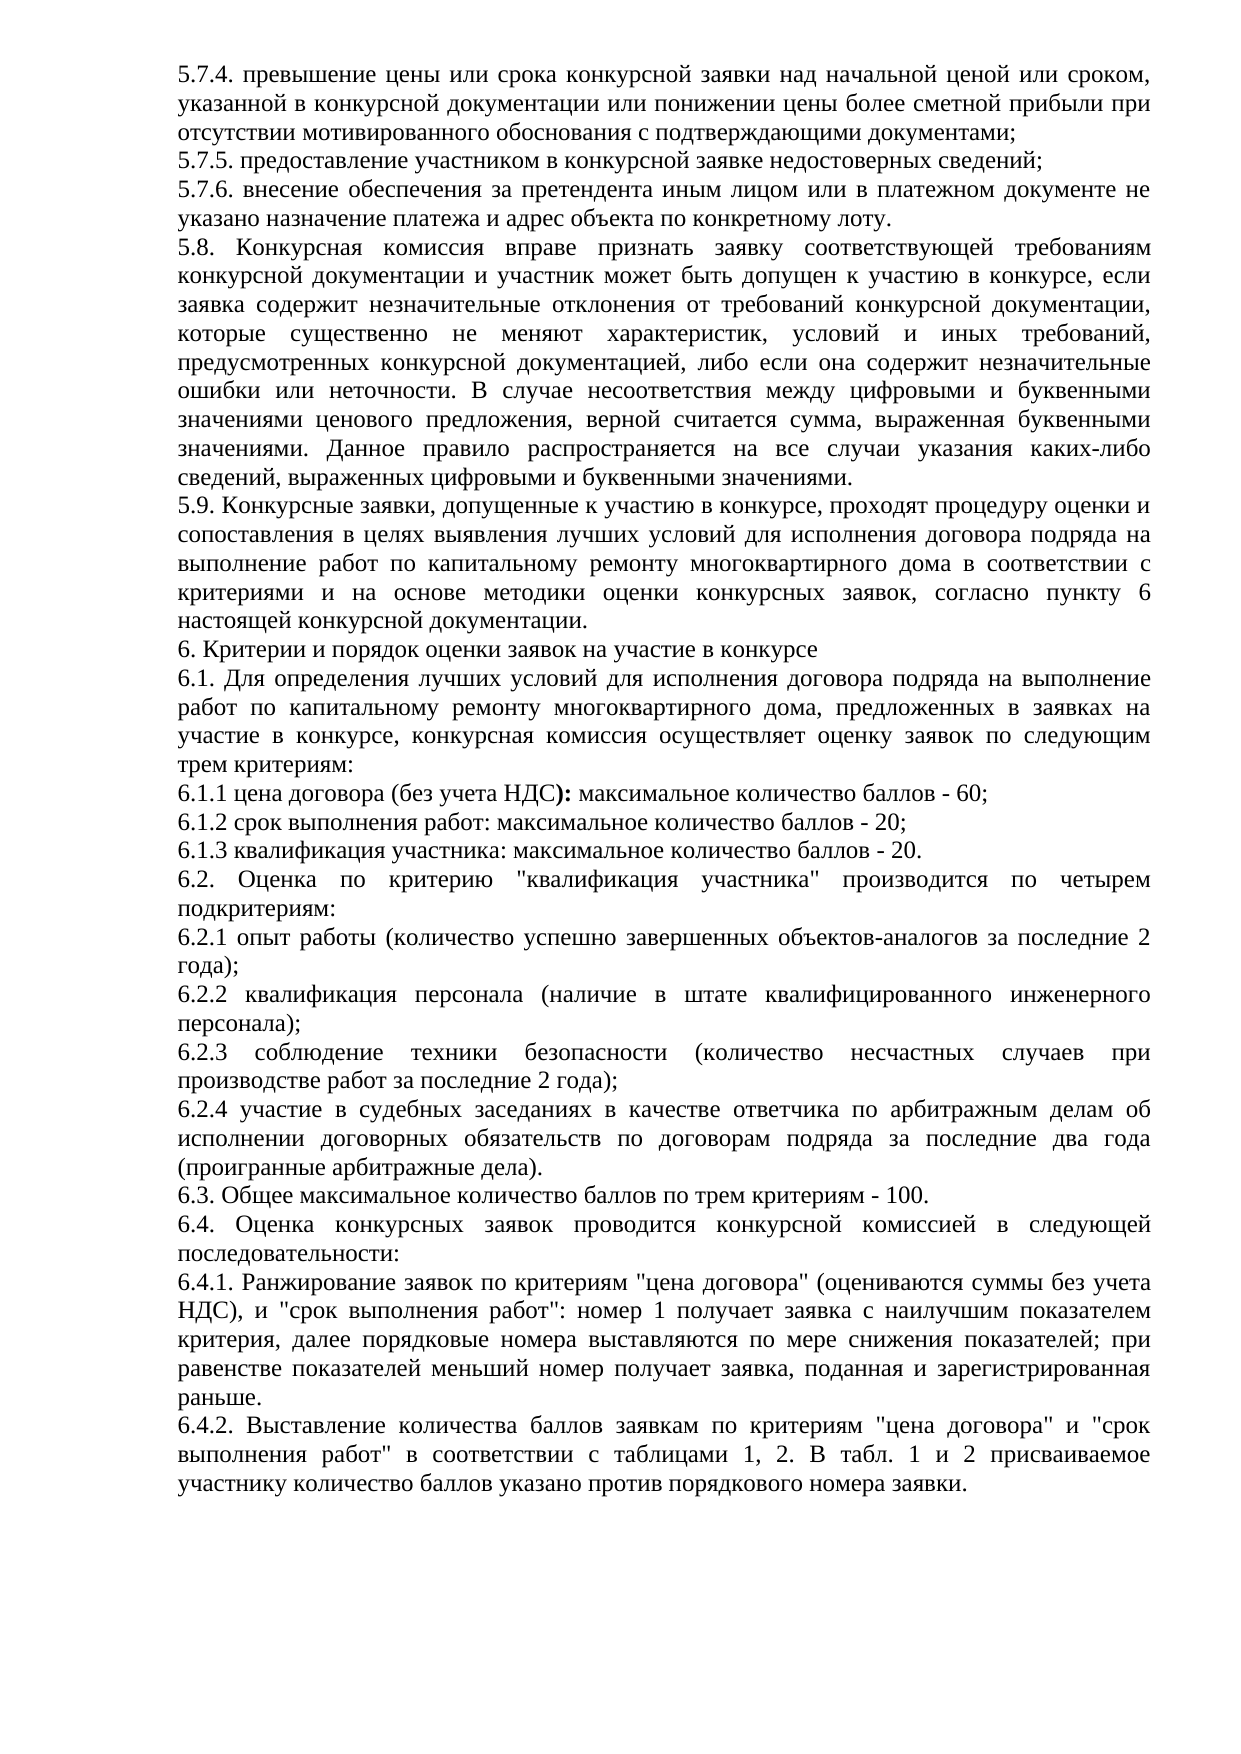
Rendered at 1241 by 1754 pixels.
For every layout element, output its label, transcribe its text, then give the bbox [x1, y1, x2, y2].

text 6.1.2 срок выполнения работ: максимальное количество баллов - 20; [177, 807, 1152, 835]
text 6.4.2. Выставление количества баллов заявкам по критериям "цена договора" и "срок выполнения работ" в соответствии с таблицами 1, 2. В табл. 1 и 2 присваиваемое участнику количество баллов указано против порядкового номера заявки. [177, 1410, 1152, 1497]
text 6.2.1 опыт работы (количество успешно завершенных объектов-аналогов за последние 2 года); [177, 922, 1152, 979]
text 6.2.4 участие в судебных заседаниях в качестве ответчика по арбитражным делам об исполнении договорных обязательств по договорам подряда за последние два года (проигранные арбитражные дела). [177, 1094, 1152, 1180]
text 6.2.3 соблюдение техники безопасности (количество несчастных случаев при производстве работ за последние 2 года); [177, 1037, 1152, 1094]
text 5.8. Конкурсная комиссия вправе признать заявку соответствующей требованиям конкурсной документации и участник может быть допущен к участию в конкурсе, если заявка содержит незначительные отклонения от требований конкурсной документации, которые существенно не меняют характеристик, условий и иных требований, предусмотренных конкурсной документацией, либо если она содержит незначительные ошибки или неточности. В случае несоответствия между цифровыми и буквенными значениями ценового предложения, верной считается сумма, выраженная буквенными значениями. Данное правило распространяется на все случаи указания каких-либо сведений, выраженных цифровыми и буквенными значениями. [177, 232, 1152, 490]
text 6.4.1. Ранжирование заявок по критериям "цена договора" (оцениваются суммы без учета НДС), и "срок выполнения работ": номер 1 получает заявка с наилучшим показателем критерия, далее порядковые номера выставляются по мере снижения показателей; при равенстве показателей меньший номер получает заявка, поданная и зарегистрированная раньше. [177, 1267, 1152, 1410]
text 6.2.2 квалификация персонала (наличие в штате квалифицированного инженерного персонала); [177, 979, 1152, 1037]
text 6.3. Общее максимальное количество баллов по трем критериям - 100. [177, 1180, 1152, 1209]
text 5.7.6. внесение обеспечения за претендента иным лицом или в платежном документе не указано назначение платежа и адрес объекта по конкретному лоту. [177, 174, 1152, 232]
text 5.7.4. превышение цены или срока конкурсной заявки над начальной ценой или сроком, указанной в конкурсной документации или понижении цены более сметной прибыли при отсутствии мотивированного обоснования с подтверждающими документами; [177, 59, 1152, 145]
text 5.9. Конкурсные заявки, допущенные к участию в конкурсе, проходят процедуру оценки и сопоставления в целях выявления лучших условий для исполнения договора подряда на выполнение работ по капитальному ремонту многоквартирного дома в соответствии с критериями и на основе методики оценки конкурсных заявок, согласно пункту 6 настоящей конкурсной документации. [177, 490, 1152, 634]
text 6. Критерии и порядок оценки заявок на участие в конкурсе [177, 634, 1152, 663]
text 6.2. Оценка по критерию "квалификация участника" производится по четырем подкритериям: [177, 864, 1152, 922]
text 5.7.5. предоставление участником в конкурсной заявке недостоверных сведений; [177, 145, 1152, 174]
text 6.1. Для определения лучших условий для исполнения договора подряда на выполнение работ по капитальному ремонту многоквартирного дома, предложенных в заявках на участие в конкурсе, конкурсная комиссия осуществляет оценку заявок по следующим трем критериям: [177, 663, 1152, 778]
text 6.1.1 цена договора (без учета НДС): максимальное количество баллов - 60; [177, 778, 1152, 807]
text 6.1.3 квалификация участника: максимальное количество баллов - 20. [177, 835, 1152, 864]
text 6.4. Оценка конкурсных заявок проводится конкурсной комиссией в следующей последовательности: [177, 1209, 1152, 1267]
